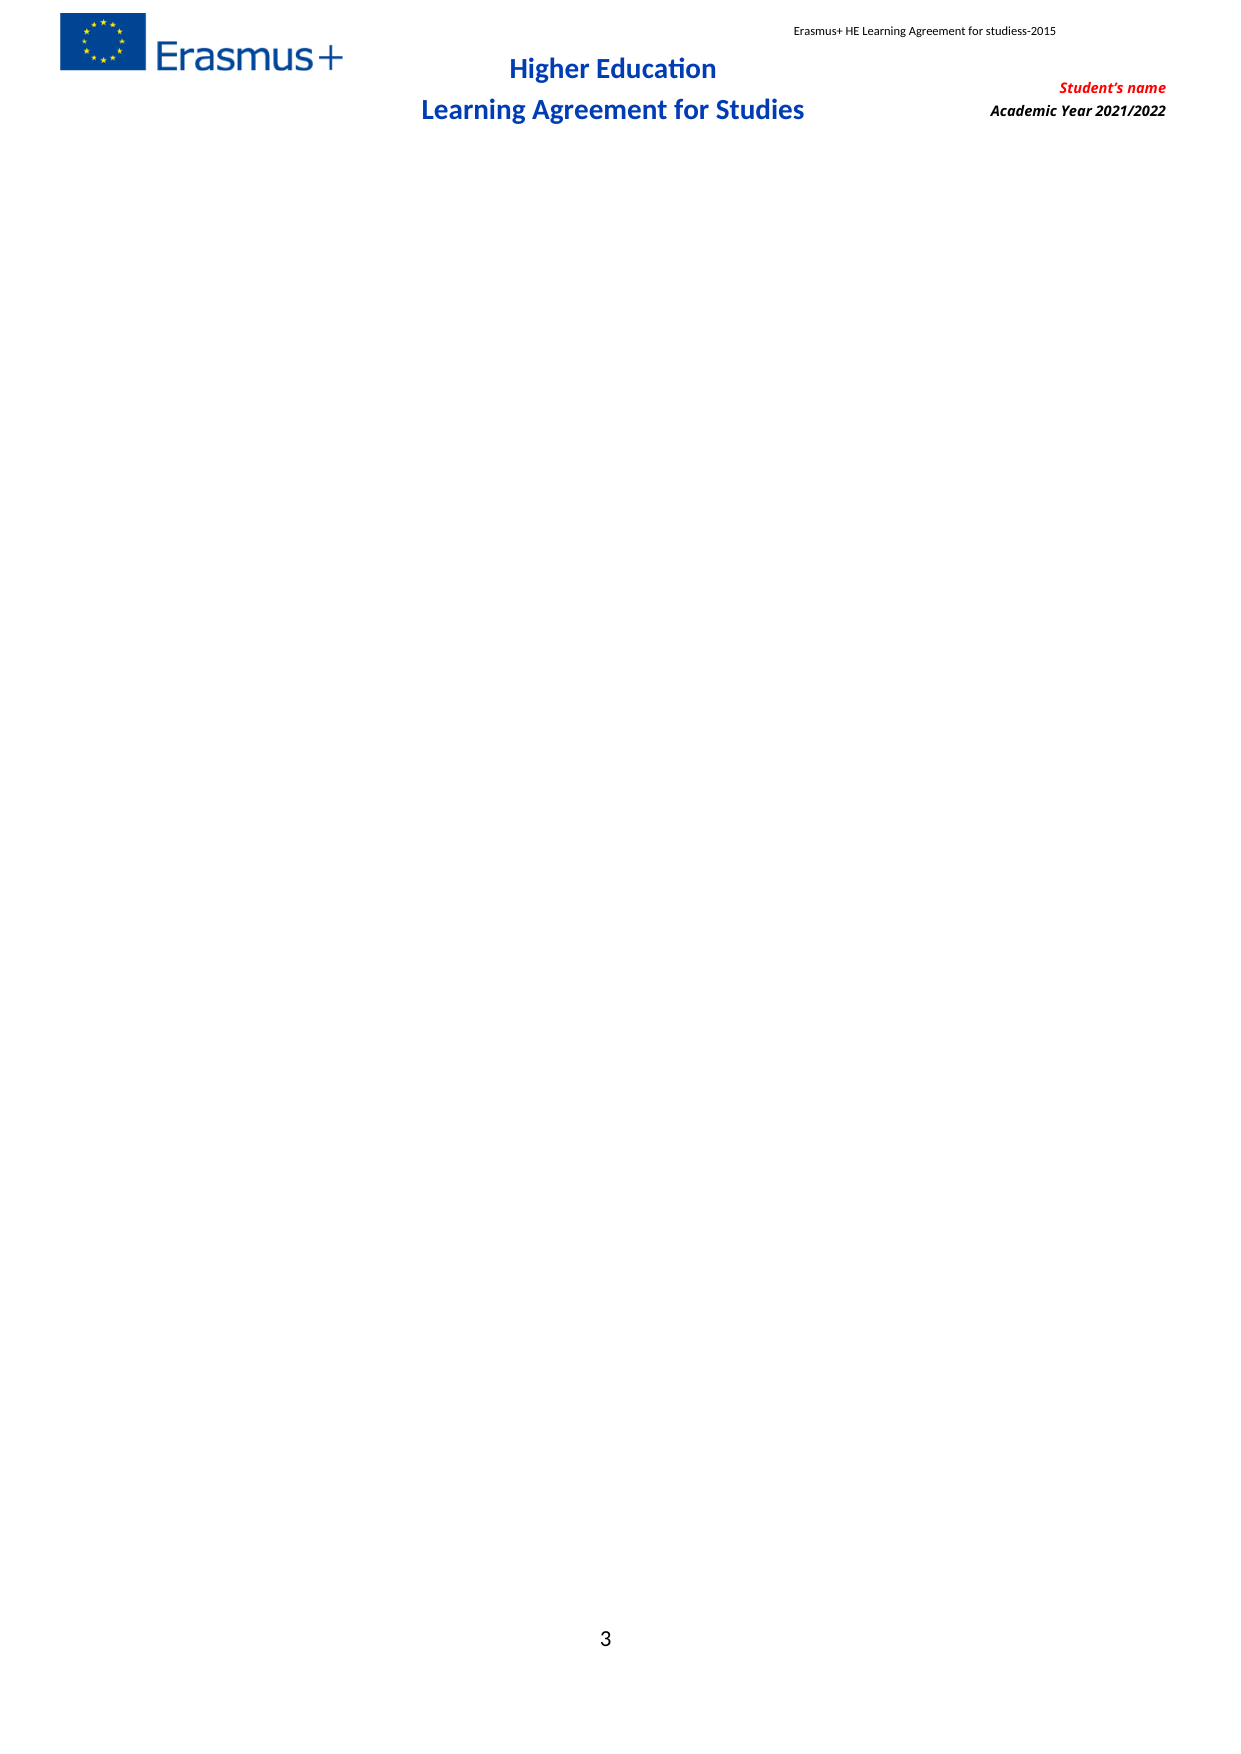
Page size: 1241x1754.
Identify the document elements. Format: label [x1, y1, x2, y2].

picture [60, 13, 343, 71]
